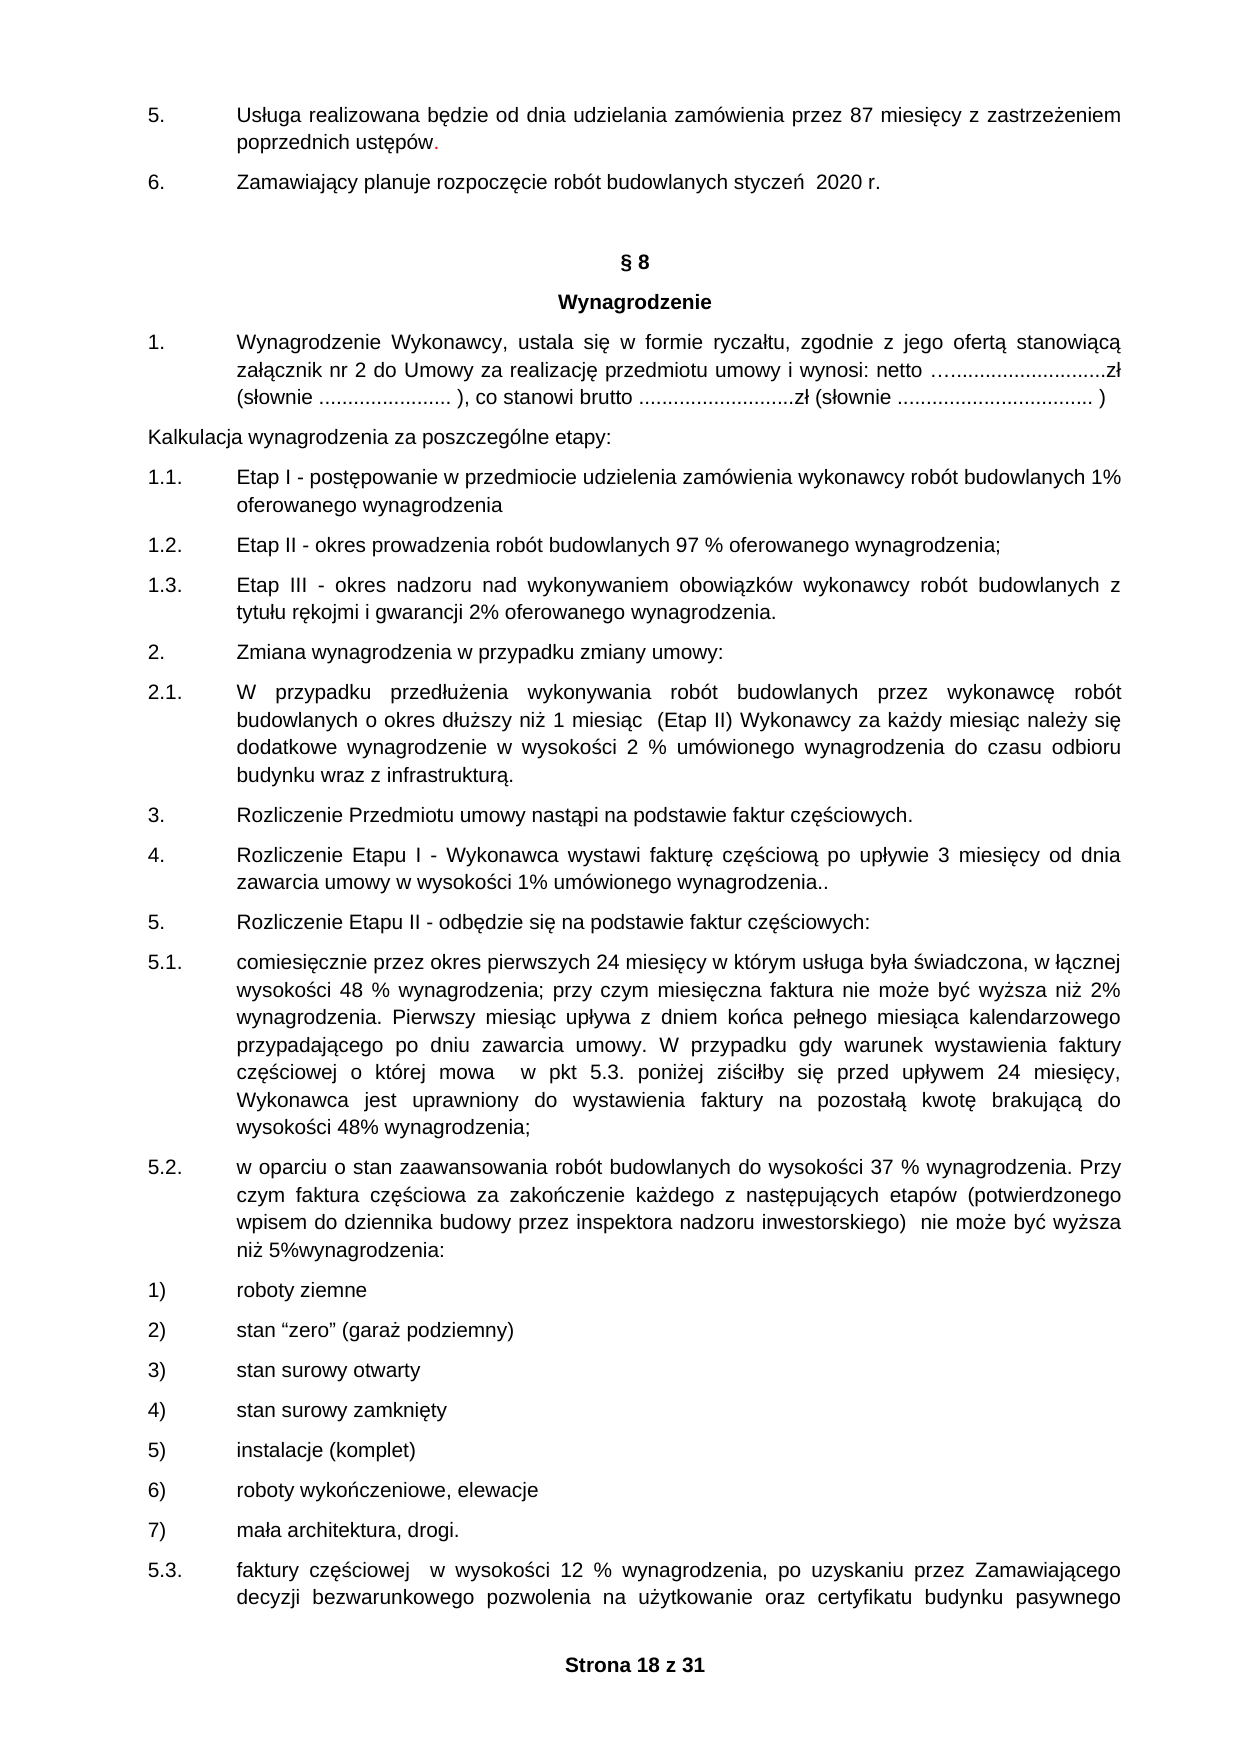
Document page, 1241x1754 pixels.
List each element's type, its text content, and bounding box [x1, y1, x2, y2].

list Usługa realizowana będzie od dnia udzielania zamówienia przez 87 miesięcy z zastrzeżeniem poprzednich ustępów. [148, 103, 1122, 154]
list stan surowy otwarty [148, 1358, 1122, 1382]
text Kalkulacja wynagrodzenia za poszczególne etapy: [148, 425, 1122, 449]
list stan “zero” (garaż podziemny) [148, 1318, 1122, 1342]
list w oparciu o stan zaawansowania robót budowlanych do wysokości 37 % wynagrodzenia. Przy czym faktura częściowa za zakończenie każdego z następujących etapów (potwierdzonego wpisem do dziennika budowy przez inspektora nadzoru inwestorskiego) nie może być wyższa niż 5%wynagrodzenia: [148, 1155, 1122, 1262]
list Rozliczenie Etapu II - odbędzie się na podstawie faktur częściowych: [148, 910, 1122, 934]
list Zmiana wynagrodzenia w przypadku zmiany umowy: [148, 640, 1122, 664]
list comiesięcznie przez okres pierwszych 24 miesięcy w którym usługa była świadczona, w łącznej wysokości 48 % wynagrodzenia; przy czym miesięczna faktura nie może być wyższa niż 2% wynagrodzenia. Pierwszy miesiąc upływa z dniem końca pełnego miesiąca kalendarzowego przypadającego po dniu zawarcia umowy. W przypadku gdy warunek wystawienia faktury częściowej o której mowa w pkt 5.3. poniżej ziściłby się przed upływem 24 miesięcy, Wykonawca jest uprawniony do wystawienia faktury na pozostałą kwotę brakującą do wysokości 48% wynagrodzenia; [148, 950, 1122, 1139]
list roboty ziemne [148, 1278, 1122, 1302]
list stan surowy zamknięty [148, 1398, 1122, 1422]
text Wynagrodzenie [148, 290, 1122, 314]
list Etap II - okres prowadzenia robót budowlanych 97 % oferowanego wynagrodzenia; [148, 533, 1122, 557]
list roboty wykończeniowe, elewacje [148, 1478, 1122, 1502]
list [148, 1558, 1122, 1609]
list instalacje (komplet) [148, 1438, 1122, 1462]
list Rozliczenie Przedmiotu umowy nastąpi na podstawie faktur częściowych. [148, 803, 1122, 827]
list W przypadku przedłużenia wykonywania robót budowlanych przez wykonawcę robót budowlanych o okres dłuższy niż 1 miesiąc (Etap II) Wykonawcy za każdy miesiąc należy się dodatkowe wynagrodzenie w wysokości 2 % umówionego wynagrodzenia do czasu odbioru budynku wraz z infrastrukturą. [148, 680, 1122, 787]
list mała architektura, drogi. [148, 1518, 1122, 1542]
list Etap I - postępowanie w przedmiocie udzielenia zamówienia wykonawcy robót budowlanych 1% oferowanego wynagrodzenia [148, 465, 1122, 517]
list Wynagrodzenie Wykonawcy, ustala się w formie ryczałtu, zgodnie z jego ofertą stanowiącą załącznik nr 2 do Umowy za realizację przedmiotu umowy i wynosi: netto …...........................zł (słownie ....................... ), co stanowi brutto ...........................zł (słownie .................................. ) [148, 330, 1122, 409]
list Zamawiający planuje rozpoczęcie robót budowlanych styczeń 2020 r. [148, 170, 1122, 194]
text § 8 [148, 250, 1122, 274]
list Etap III - okres nadzoru nad wykonywaniem obowiązków wykonawcy robót budowlanych z tytułu rękojmi i gwarancji 2% oferowanego wynagrodzenia. [148, 573, 1122, 624]
list Rozliczenie Etapu I - Wykonawca wystawi fakturę częściową po upływie 3 miesięcy od dnia zawarcia umowy w wysokości 1% umówionego wynagrodzenia.. [148, 843, 1122, 894]
